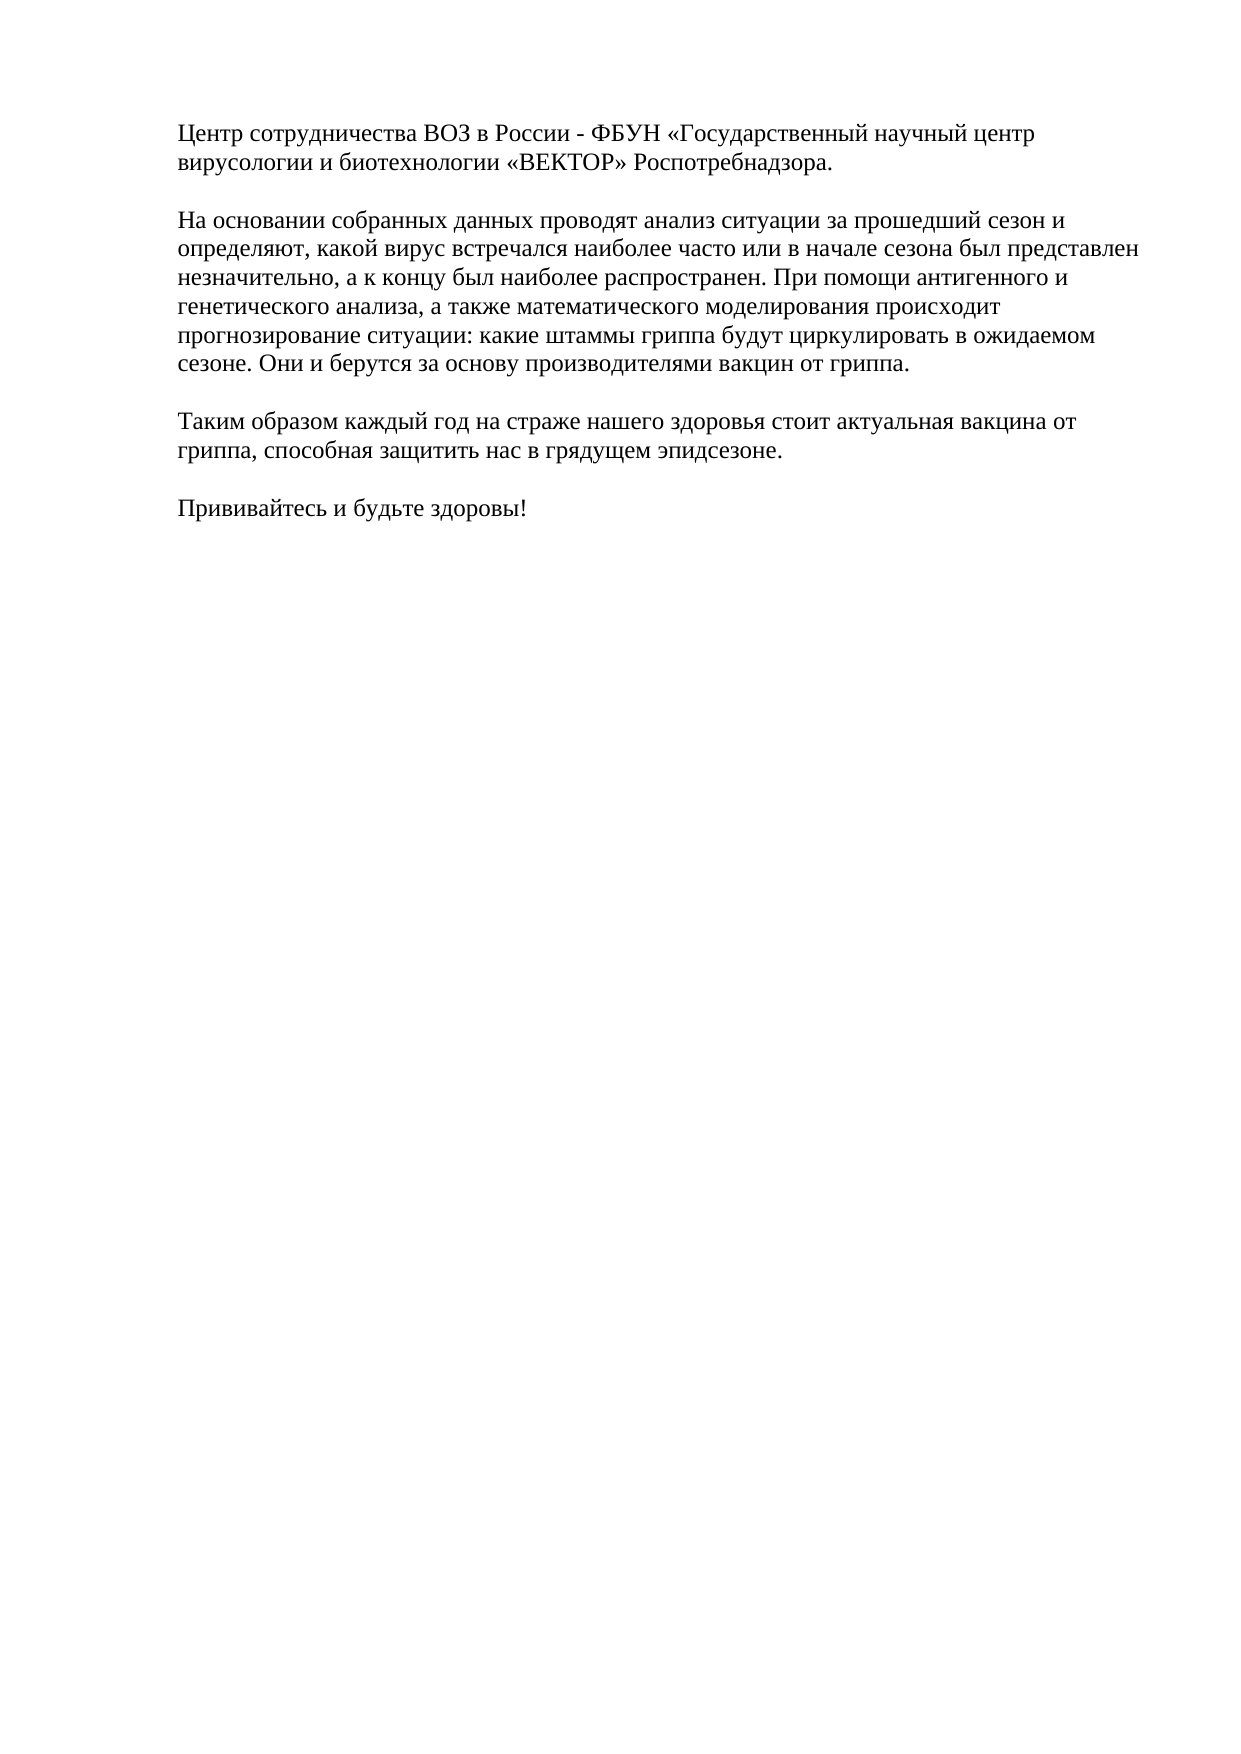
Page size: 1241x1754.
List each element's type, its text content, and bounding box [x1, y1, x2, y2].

text На основании собранных данных проводят анализ ситуации за прошедший сезон и определяют, какой вирус встречался наиболее часто или в начале сезона был представлен незначительно, а к концу был наиболее распространен. При помощи антигенного и генетического анализа, а также математического моделирования происходит прогнозирование ситуации: какие штаммы гриппа будут циркулировать в ожидаемом сезоне. Они и берутся за основу производителями вакцин от гриппа. [177, 205, 1152, 377]
text Центр сотрудничества ВОЗ в России - ФБУН «Государственный научный центр вирусологии и биотехнологии «ВЕКТОР» Роспотребнадзора. [177, 118, 1152, 176]
text Прививайтесь и будьте здоровы! [177, 493, 1152, 522]
text Таким образом каждый год на страже нашего здоровья стоит актуальная вакцина от гриппа, способная защитить нас в грядущем эпидсезоне. [177, 406, 1152, 464]
